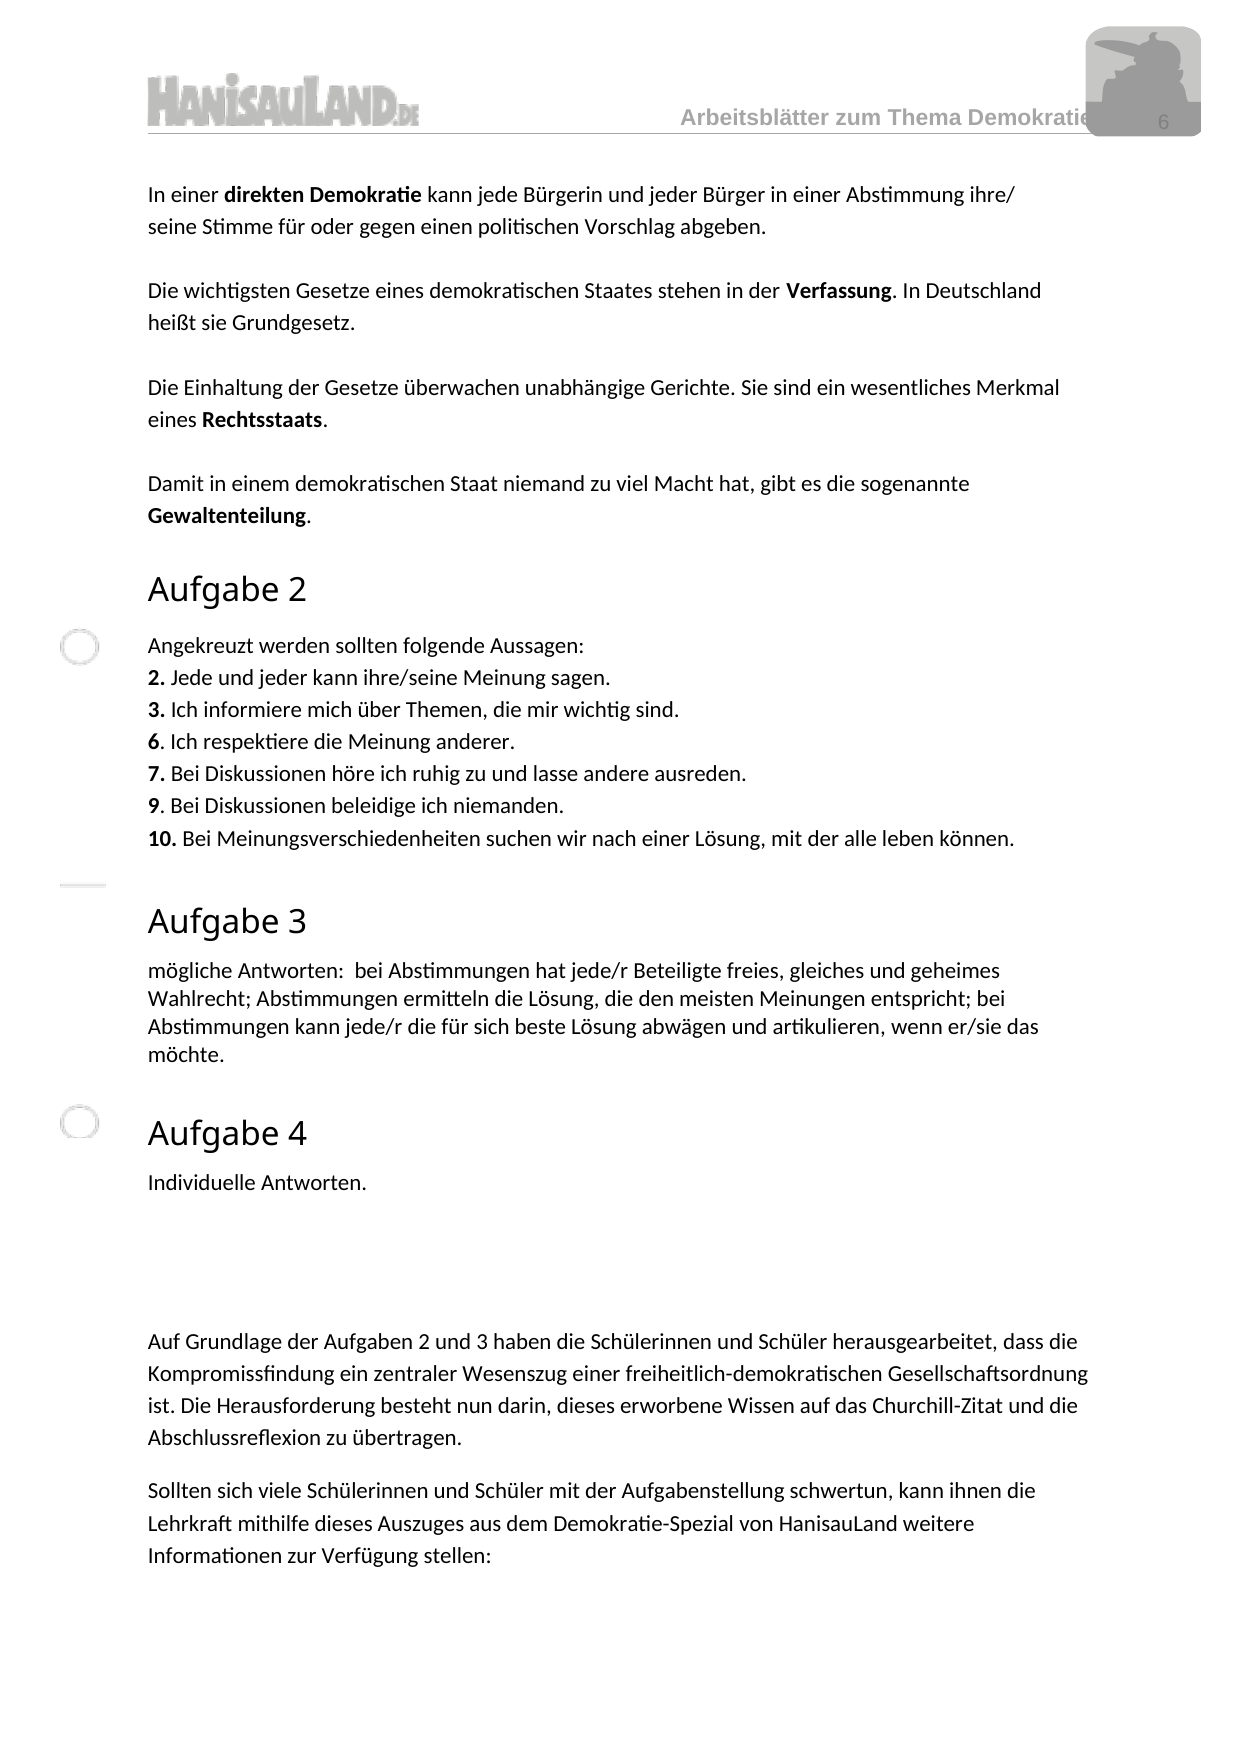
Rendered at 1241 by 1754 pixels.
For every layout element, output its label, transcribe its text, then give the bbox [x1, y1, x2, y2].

text Aufgabe 2 [148, 566, 1093, 611]
text 6. Ich respektiere die Meinung anderer. [148, 727, 1093, 755]
text 2. Jede und jeder kann ihre/seine Meinung sagen. [148, 663, 1093, 691]
text 9. Bei Diskussionen beleidige ich niemanden. [148, 792, 1093, 820]
text Auf Grundlage der Aufgaben 2 und 3 haben die Schülerinnen und Schüler herausgearbeitet, dass die Kompromissfindung ein zentraler Wesenszug einer freiheitlich-demokratischen Gesellschaftsordnung ist. Die Herausforderung besteht nun darin, dieses erworbene Wissen auf das Churchill-Zitat und die Abschlussreflexion zu übertragen. [148, 1327, 1093, 1452]
text Aufgabe 3 [148, 898, 1093, 943]
text Aufgabe 4 [148, 1110, 1093, 1155]
text 3. Ich informiere mich über Themen, die mir wichtig sind. [148, 695, 1093, 723]
text seine Stimme für oder gegen einen politischen Vorschlag abgeben. [148, 212, 1093, 240]
text Die Einhaltung der Gesetze überwachen unabhängige Gerichte. Sie sind ein wesentliches Merkmal eines Rechtsstaats. [148, 373, 1093, 433]
picture [1084, 26, 1201, 135]
text In einer direkten Demokratie kann jede Bürgerin und jeder Bürger in einer Abstimmung ihre/ [148, 180, 1093, 208]
text Sollten sich viele Schülerinnen und Schüler mit der Aufgabenstellung schwertun, kann ihnen die Lehrkraft mithilfe dieses Auszuges aus dem Demokratie-Spezial von HanisauLand weitere Informationen zur Verfügung stellen: [148, 1477, 1093, 1569]
text Individuelle Antworten. [148, 1168, 1093, 1196]
text 10. Bei Meinungsverschiedenheiten suchen wir nach einer Lösung, mit der alle leben können. [148, 824, 1093, 852]
text Angekreuzt werden sollten folgende Aussagen: [148, 631, 1093, 659]
text Die wichtigsten Gesetze eines demokratischen Staates stehen in der Verfassung. In Deutschland heißt sie Grundgesetz. [148, 276, 1093, 337]
text mögliche Antworten: bei Abstimmungen hat jede/r Beteiligte freies, gleiches und geheimes Wahlrecht; Abstimmungen ermitteln die Lösung, die den meisten Meinungen entspricht; bei Abstimmungen kann jede/r die für sich beste Lösung abwägen und artikulieren, wenn er/sie das möchte. [148, 956, 1093, 1068]
text 7. Bei Diskussionen höre ich ruhig zu und lasse andere ausreden. [148, 759, 1093, 787]
text Damit in einem demokratischen Staat niemand zu viel Macht hat, gibt es die sogenannte Gewaltenteilung. [148, 469, 1093, 530]
